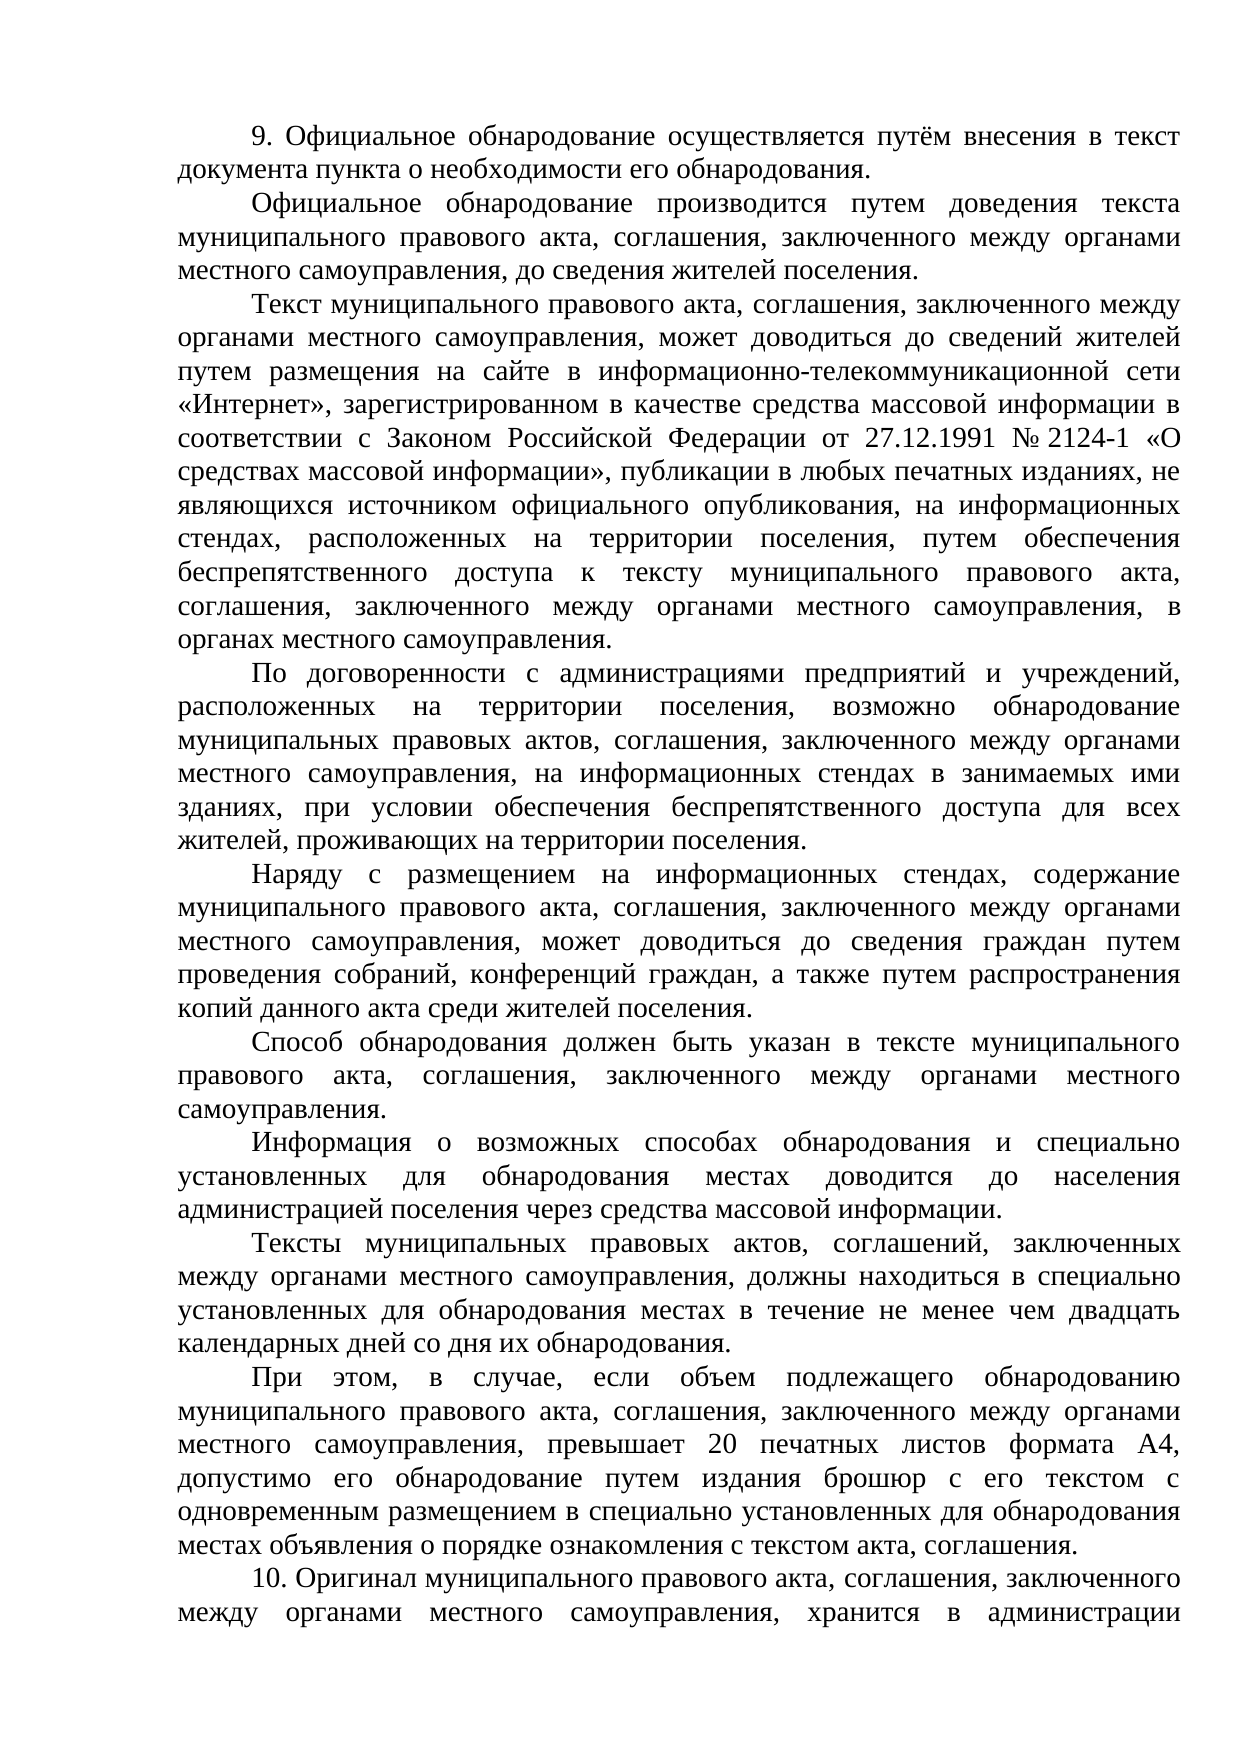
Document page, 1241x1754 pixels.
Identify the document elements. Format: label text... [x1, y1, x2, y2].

text По договоренности с администрациями предприятий и учреждений, расположенных на территории поселения, возможно обнародование муниципальных правовых актов, соглашения, заключенного между органами местного самоуправления, на информационных стендах в занимаемых ими зданиях, при условии обеспечения беспрепятственного доступа для всех жителей, проживающих на территории поселения. [177, 655, 1181, 856]
text Официальное обнародование производится путем доведения текста муниципального правового акта, соглашения, заключенного между органами местного самоуправления, до сведения жителей поселения. [177, 185, 1181, 286]
text Информация о возможных способах обнародования и специально установленных для обнародования местах доводится до населения администрацией поселения через средства массовой информации. [177, 1124, 1181, 1225]
text При этом, в случае, если объем подлежащего обнародованию муниципального правового акта, соглашения, заключенного между органами местного самоуправления, превышает 20 печатных листов формата А4, допустимо его обнародование путем издания брошюр с его текстом с одновременным размещением в специально установленных для обнародования местах объявления о порядке ознакомления с текстом акта, соглашения. [177, 1359, 1181, 1560]
text 9. Официальное обнародование осуществляется путём внесения в текст документа пункта о необходимости его обнародования. [177, 118, 1181, 185]
text Способ обнародования должен быть указан в тексте муниципального правового акта, соглашения, заключенного между органами местного самоуправления. [177, 1024, 1181, 1124]
text Тексты муниципальных правовых актов, соглашений, заключенных между органами местного самоуправления, должны находиться в специально установленных для обнародования местах в течение не менее чем двадцать календарных дней со дня их обнародования. [177, 1225, 1181, 1359]
text Текст муниципального правового акта, соглашения, заключенного между органами местного самоуправления, может доводиться до сведений жителей путем размещения на сайте в информационно-телекоммуникационной сети «Интернет», зарегистрированном в качестве средства массовой информации в соответствии с Законом Российской Федерации от 27.12.1991 № 2124-1 «О средствах массовой информации», публикации в любых печатных изданиях, не являющихся источником официального опубликования, на информационных стендах, расположенных на территории поселения, путем обеспечения беспрепятственного доступа к тексту муниципального правового акта, соглашения, заключенного между органами местного самоуправления, в органах местного самоуправления. [177, 286, 1181, 655]
text Наряду с размещением на информационных стендах, содержание муниципального правового акта, соглашения, заключенного между органами местного самоуправления, может доводиться до сведения граждан путем проведения собраний, конференций граждан, а также путем распространения копий данного акта среди жителей поселения. [177, 856, 1181, 1024]
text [177, 1560, 1181, 1627]
